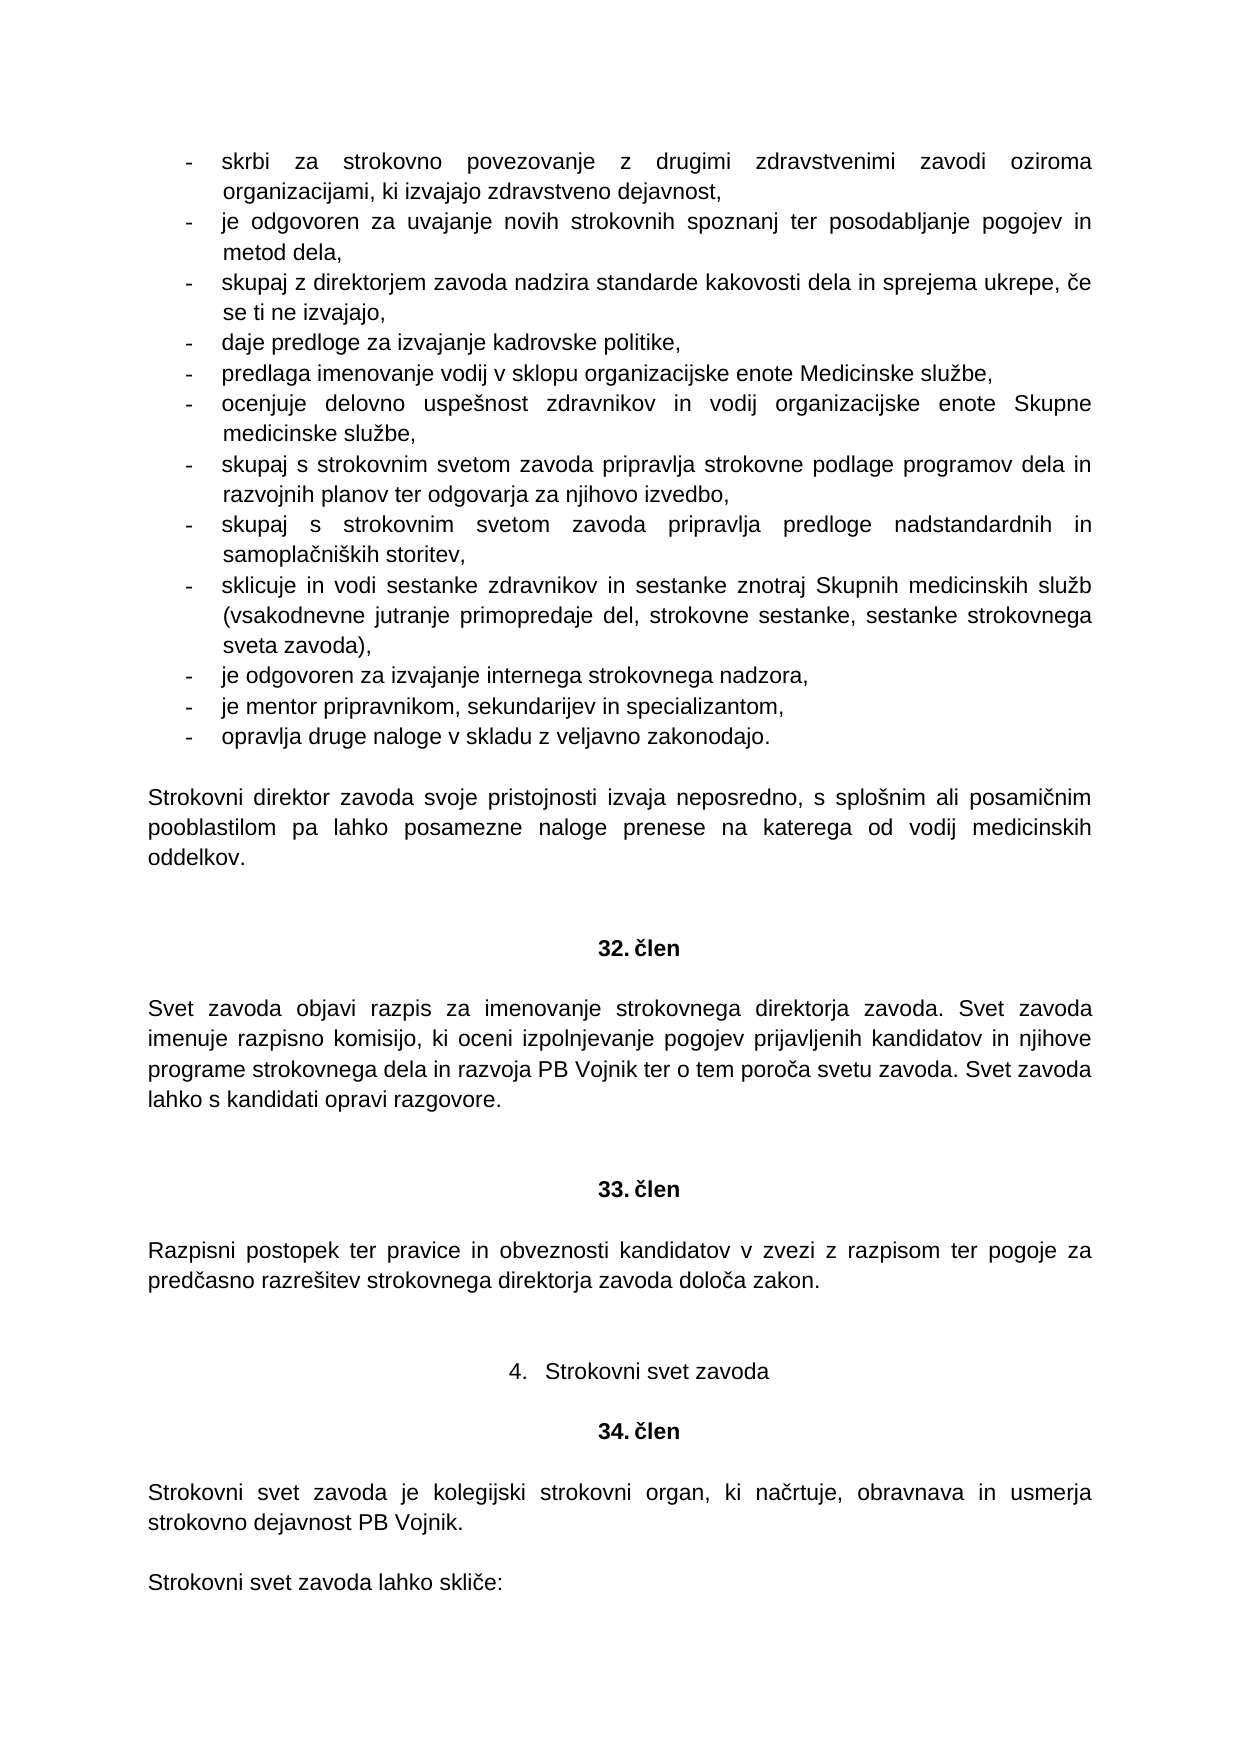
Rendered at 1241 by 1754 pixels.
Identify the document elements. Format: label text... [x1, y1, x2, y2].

text Strokovni svet zavoda lahko skliče: [148, 1569, 1093, 1596]
list je odgovoren za izvajanje internega strokovnega nadzora, [185, 662, 1093, 689]
list Strokovni svet zavoda [185, 1358, 1093, 1384]
list člen [185, 935, 1093, 961]
list skrbi za strokovno povezovanje z drugimi zdravstvenimi zavodi oziroma organizacijami, ki izvajajo zdravstveno dejavnost, [185, 148, 1093, 204]
list opravlja druge naloge v skladu z veljavno zakonodajo. [185, 723, 1093, 749]
text Strokovni direktor zavoda svoje pristojnosti izvaja neposredno, s splošnim ali posamičnim pooblastilom pa lahko posamezne naloge prenese na katerega od vodij medicinskih oddelkov. [148, 784, 1093, 871]
list člen [185, 1176, 1093, 1203]
list skupaj s strokovnim svetom zavoda pripravlja predloge nadstandardnih in samoplačniških storitev, [185, 511, 1093, 568]
text Svet zavoda objavi razpis za imenovanje strokovnega direktorja zavoda. Svet zavoda imenuje razpisno komisijo, ki oceni izpolnjevanje pogojev prijavljenih kandidatov in njihove programe strokovnega dela in razvoja PB Vojnik ter o tem poroča svetu zavoda. Svet zavoda lahko s kandidati opravi razgovore. [148, 995, 1093, 1112]
list je mentor pripravnikom, sekundarijev in specializantom, [185, 693, 1093, 719]
list člen [185, 1418, 1093, 1444]
list skupaj s strokovnim svetom zavoda pripravlja strokovne podlage programov dela in razvojnih planov ter odgovarja za njihovo izvedbo, [185, 451, 1093, 507]
list daje predloge za izvajanje kadrovske politike, [185, 329, 1093, 356]
text Strokovni svet zavoda je kolegijski strokovni organ, ki načrtuje, obravnava in usmerja strokovno dejavnost PB Vojnik. [148, 1478, 1093, 1535]
list ocenjuje delovno uspešnost zdravnikov in vodij organizacijske enote Skupne medicinske službe, [185, 390, 1093, 447]
list sklicuje in vodi sestanke zdravnikov in sestanke znotraj Skupnih medicinskih služb (vsakodnevne jutranje primopredaje del, strokovne sestanke, sestanke strokovnega sveta zavoda), [185, 572, 1093, 658]
list je odgovoren za uvajanje novih strokovnih spoznanj ter posodabljanje pogojev in metod dela, [185, 208, 1093, 265]
text Razpisni postopek ter pravice in obveznosti kandidatov v zvezi z razpisom ter pogoje za predčasno razrešitev strokovnega direktorja zavoda določa zakon. [148, 1237, 1093, 1293]
list skupaj z direktorjem zavoda nadzira standarde kakovosti dela in sprejema ukrepe, če se ti ne izvajajo, [185, 269, 1093, 325]
list predlaga imenovanje vodij v sklopu organizacijske enote Medicinske službe, [185, 359, 1093, 386]
